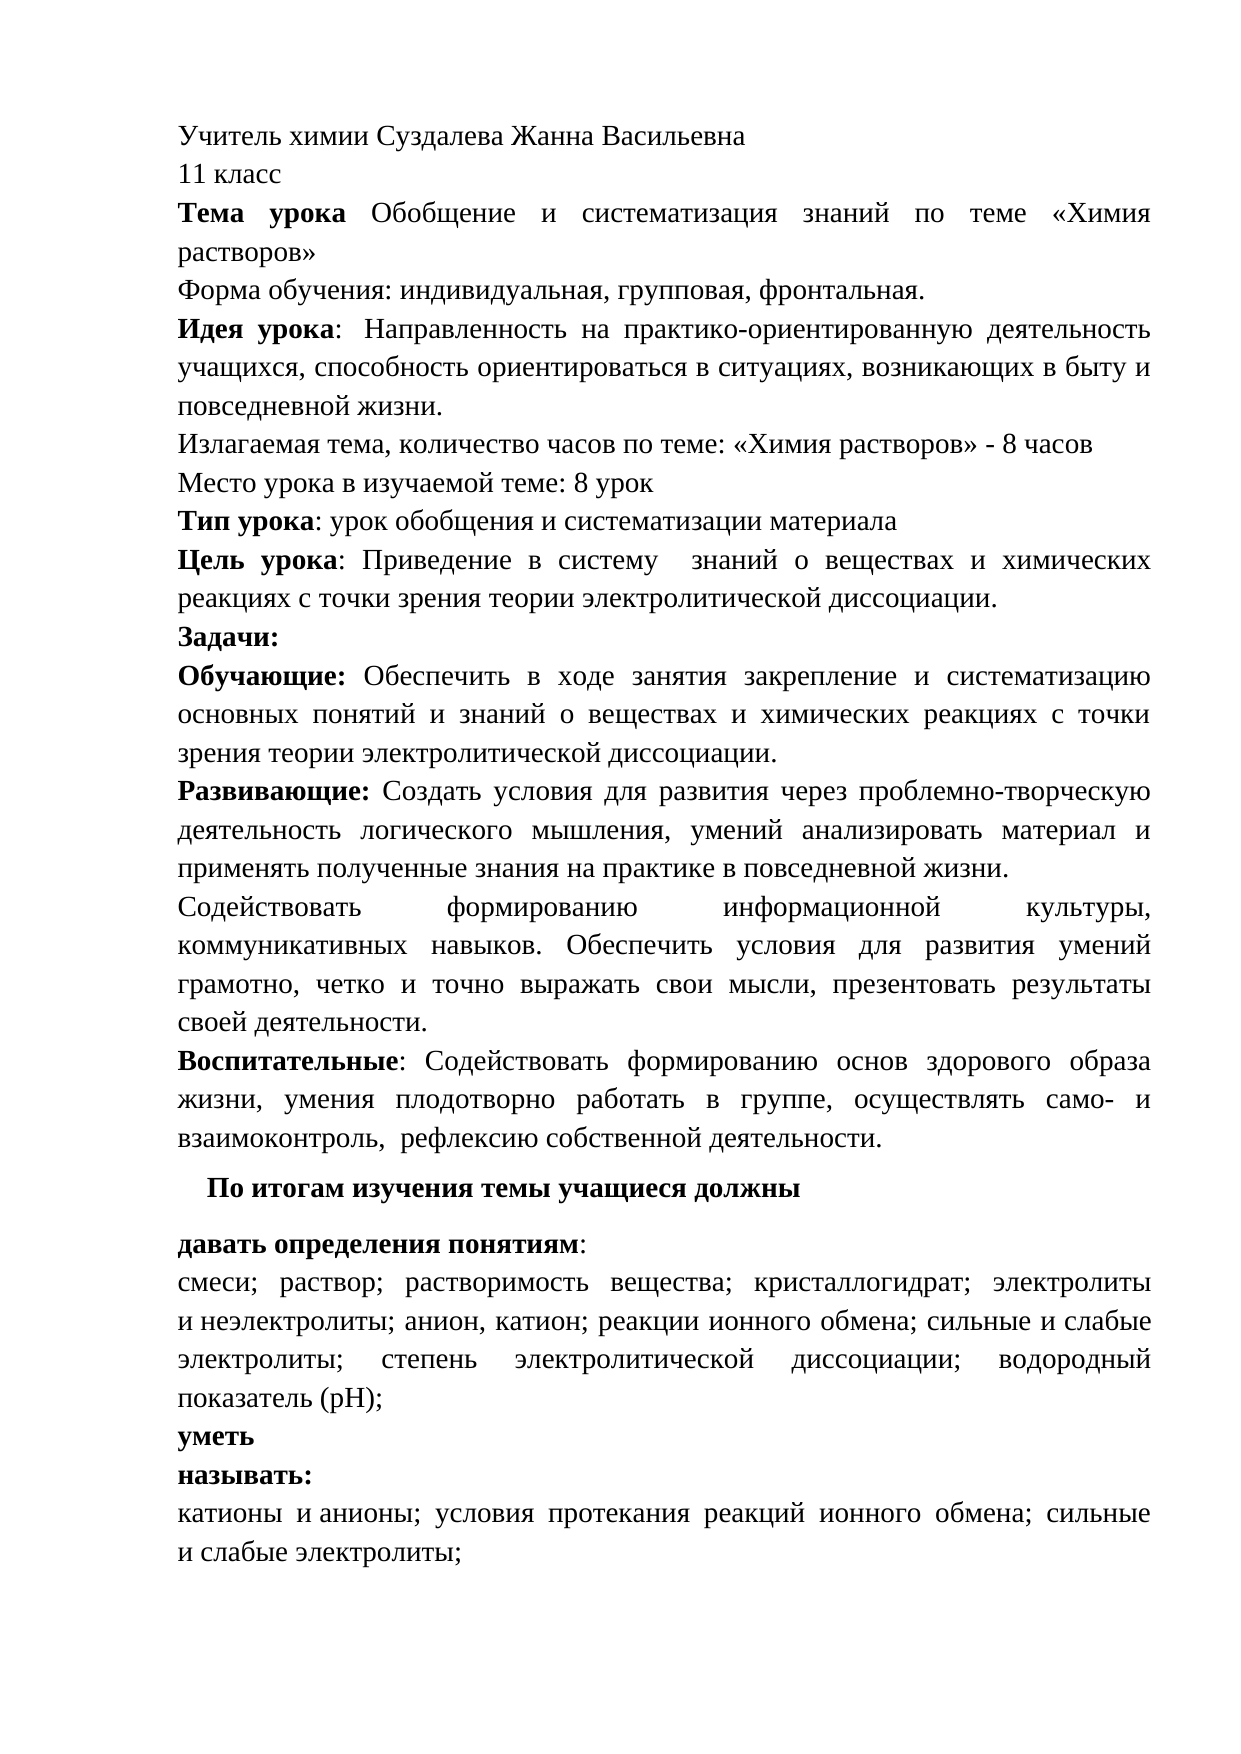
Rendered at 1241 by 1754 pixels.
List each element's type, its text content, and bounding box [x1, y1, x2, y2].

text смеси; раствор; растворимость вещества; кристаллогидрат; электролиты и неэлектролиты; анион, катион; реакции ионного обмена; сильные и слабые электролиты; степень электролитической диссоциации; водородный показатель (рН); [177, 1264, 1152, 1413]
text По итогам изучения темы учащиеся должны [177, 1171, 1152, 1204]
text Цель урока: Приведение в систему знаний о веществах и химических реакциях с точки зрения теории электролитической диссоциации. [177, 542, 1152, 614]
text Излагаемая тема, количество часов по теме: «Химия растворов» - 8 часов [177, 426, 1152, 460]
text Обучающие: Обеспечить в ходе занятия закрепление и систематизацию основных понятий и знаний о веществах и химических реакциях с точки зрения теории электролитической диссоциации. [177, 658, 1152, 768]
text Тема урока Обобщение и систематизация знаний по теме «Химия растворов» [177, 195, 1152, 267]
text уметь [177, 1418, 1152, 1452]
text Задачи: [177, 619, 1152, 653]
text Учитель химии Суздалева Жанна Васильевна [177, 118, 1152, 152]
text Идея урока: Направленность на практико-ориентированную деятельность учащихся, способность ориентироваться в ситуациях, возникающих в быту и повседневной жизни. [177, 311, 1152, 421]
text Место урока в изучаемой теме: 8 урок [177, 465, 1152, 498]
text Форма обучения: индивидуальная, групповая, фронтальная. [177, 272, 1152, 306]
text 11 класс [177, 157, 1152, 190]
text называть: [177, 1457, 1152, 1491]
text Тип урока: урок обобщения и систематизации материала [177, 503, 1152, 537]
text давать определения понятиям: [177, 1226, 1152, 1259]
text Развивающие: Создать условия для развития через проблемно-творческую деятельность логического мышления, умений анализировать материал и применять полученные знания на практике в повседневной жизни. [177, 773, 1152, 884]
text Содействовать формированию информационной культуры, коммуникативных навыков. Обеспечить условия для развития умений грамотно, четко и точно выражать свои мысли, презентовать результаты своей деятельности. [177, 889, 1152, 1038]
text катионы и анионы; условия протекания реакций ионного обмена; сильные и слабые электролиты; [177, 1496, 1152, 1568]
text Воспитательные: Содействовать формированию основ здорового образа жизни, умения плодотворно работать в группе, осуществлять само- и взаимоконтроль, рефлексию собственной деятельности. [177, 1043, 1152, 1154]
